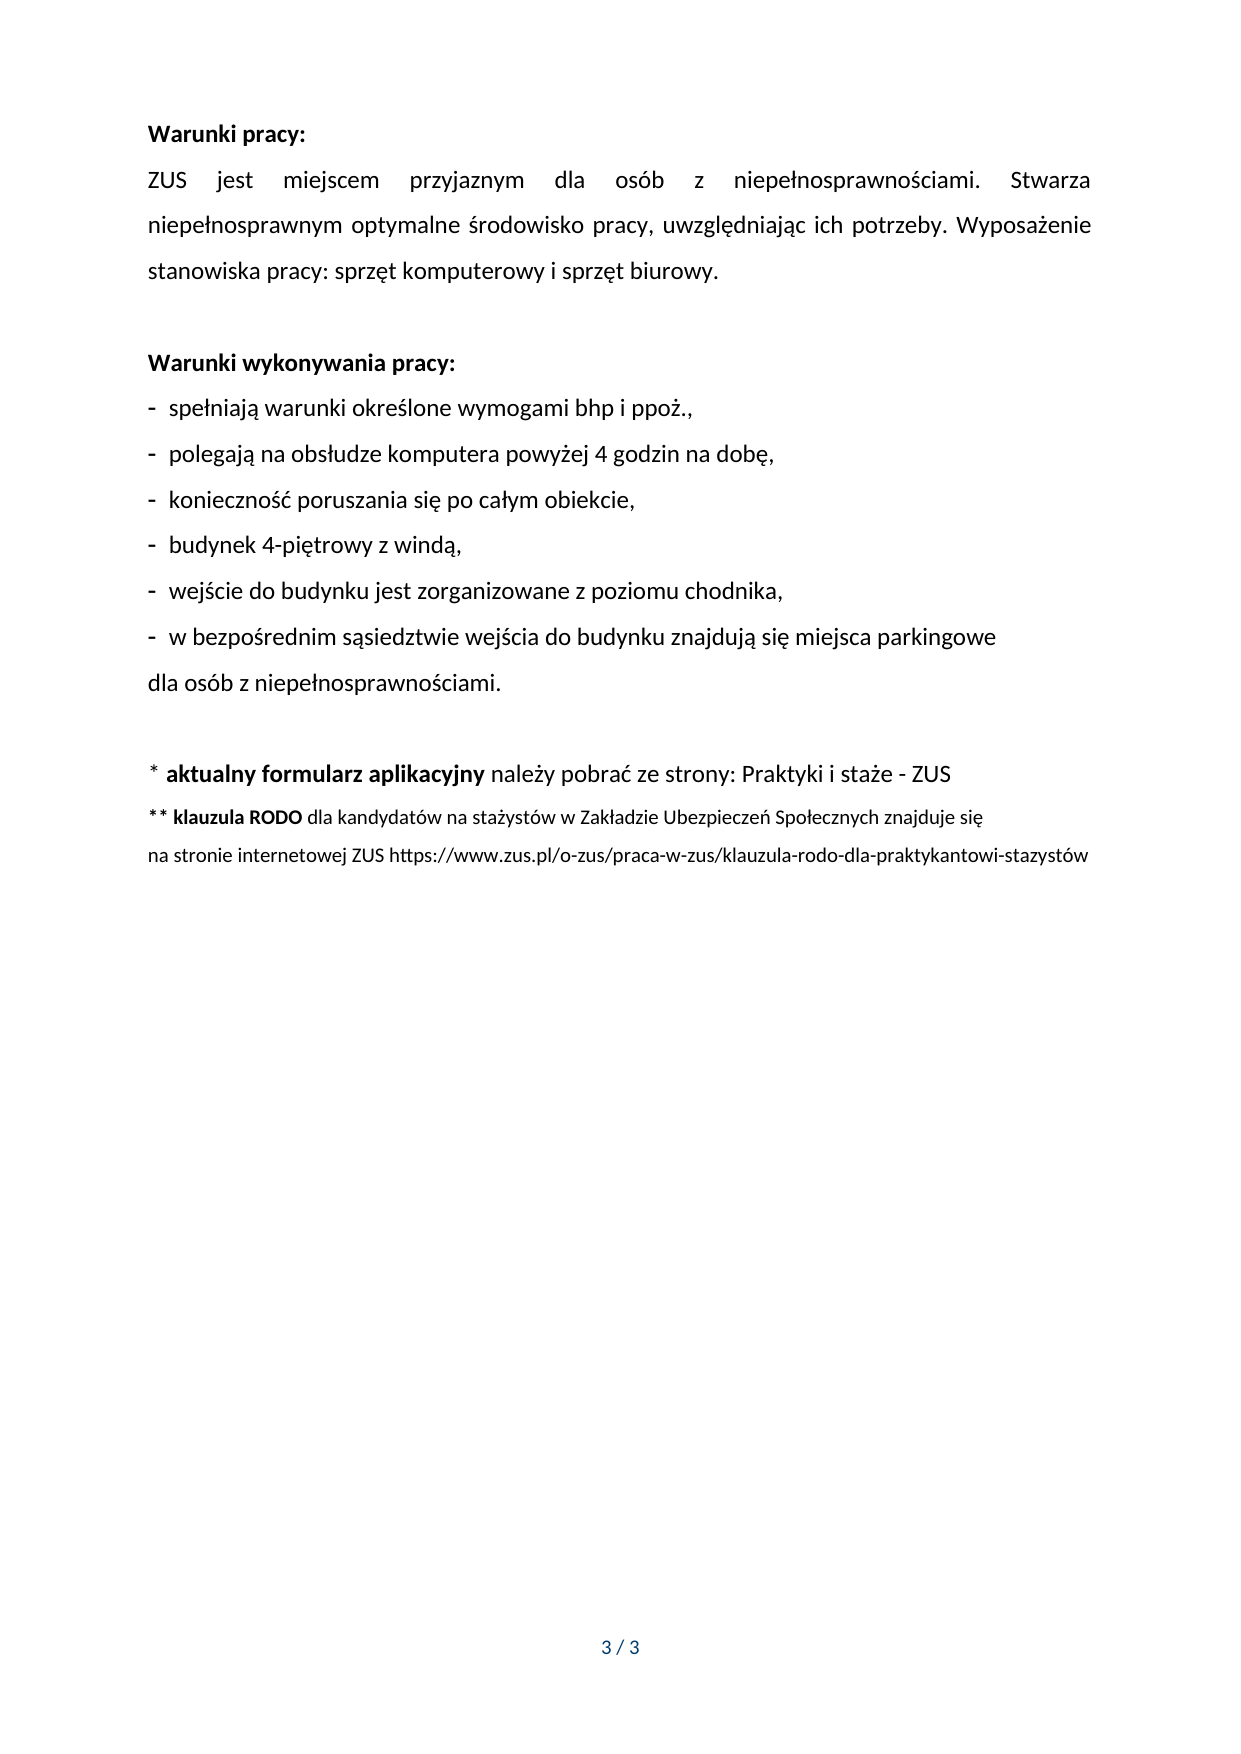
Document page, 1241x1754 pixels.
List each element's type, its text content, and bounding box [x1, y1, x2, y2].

text wejście do budynku jest zorganizowane z poziomu chodnika, [148, 575, 1092, 606]
text na stronie internetowej ZUS https://www.zus.pl/o-zus/praca-w-zus/klauzula-rodo-dla-praktykantowi-stazystów [148, 842, 1092, 868]
text * aktualny formularz aplikacyjny należy pobrać ze strony: Praktyki i staże - ZUS [148, 758, 1092, 789]
text ** klauzula RODO dla kandydatów na stażystów w Zakładzie Ubezpieczeń Społecznych znajduje się [148, 804, 1092, 829]
text budynek 4-piętrowy z windą, [148, 530, 1092, 560]
text spełniają warunki określone wymogami bhp i ppoż., [148, 392, 1092, 423]
text konieczność poruszania się po całym obiekcie, [148, 484, 1092, 514]
text Warunki pracy: [148, 118, 1092, 149]
text ZUS jest miejscem przyjaznym dla osób z niepełnosprawnościami. Stwarza niepełnosprawnym optymalne środowisko pracy, uwzględniając ich potrzeby. Wyposażenie stanowiska pracy: sprzęt komputerowy i sprzęt biurowy. [148, 164, 1092, 286]
text w bezpośrednim sąsiedztwie wejścia do budynku znajdują się miejsca parkingowe [148, 621, 1092, 652]
text Warunki wykonywania pracy: [148, 347, 1092, 377]
text dla osób z niepełnosprawnościami. [148, 667, 1092, 697]
text polegają na obsłudze komputera powyżej 4 godzin na dobę, [148, 438, 1092, 469]
